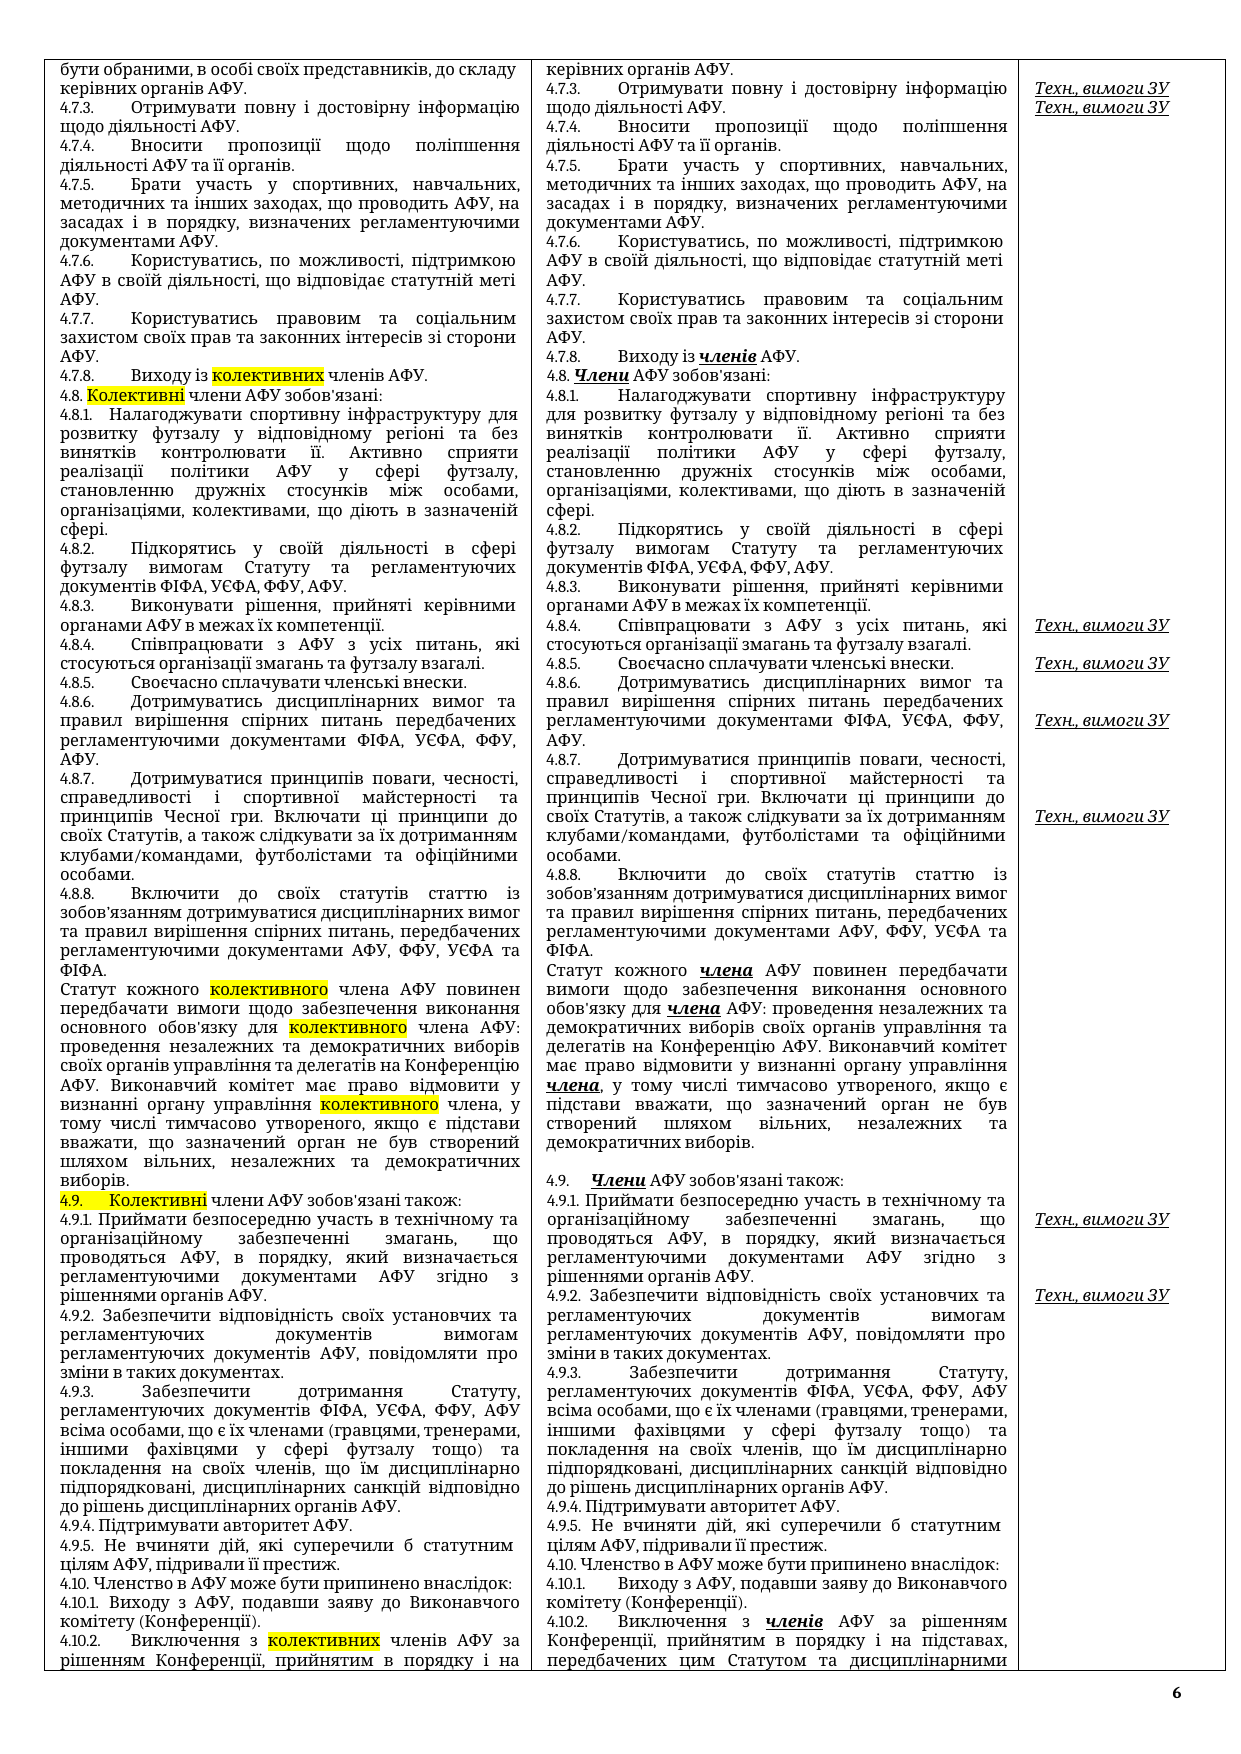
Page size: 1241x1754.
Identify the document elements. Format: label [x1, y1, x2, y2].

table_cell [532, 60, 1018, 1670]
table_cell [1019, 60, 1225, 1670]
table_cell [45, 60, 531, 1670]
